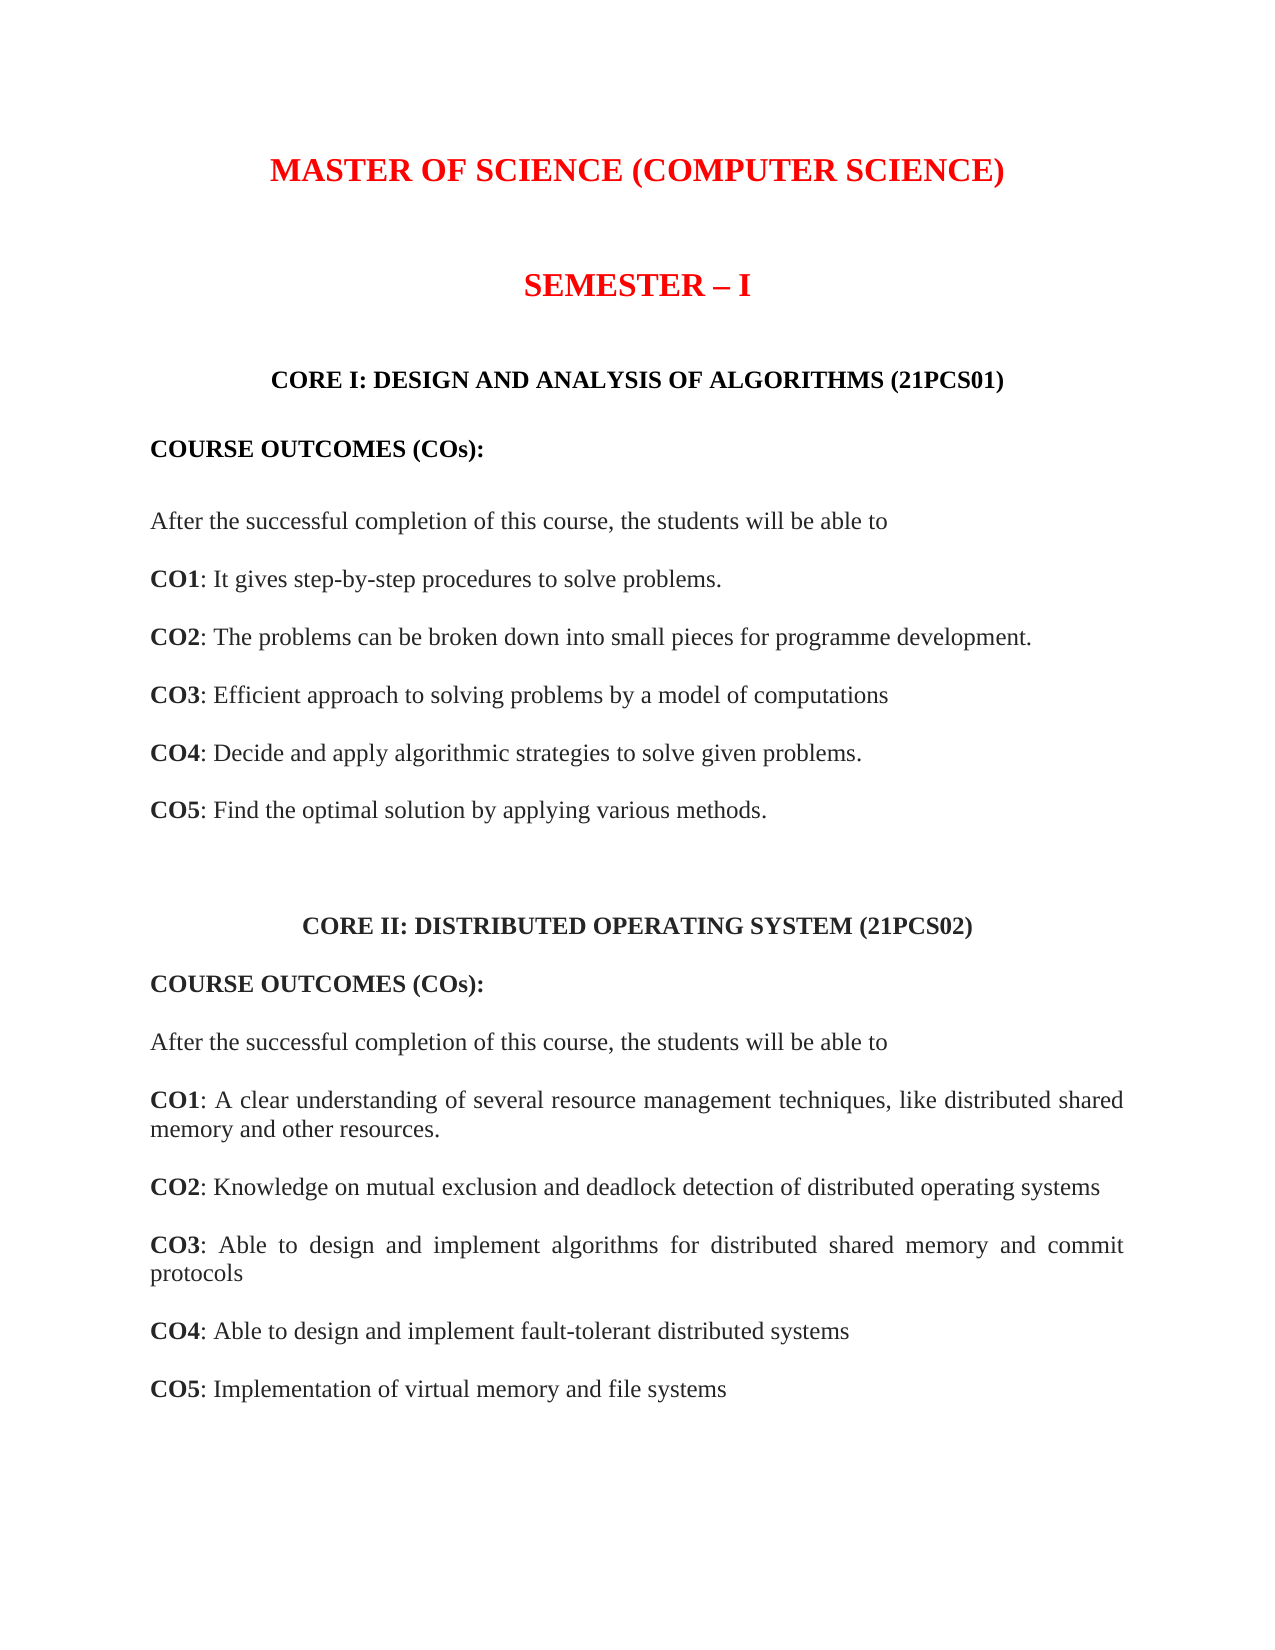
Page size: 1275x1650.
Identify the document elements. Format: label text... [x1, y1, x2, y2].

text CO2: The problems can be broken down into small pieces for programme development. [150, 622, 1125, 651]
text CO1: It gives step-by-step procedures to solve problems. [150, 564, 1125, 593]
text COURSE OUTCOMES (COs): [150, 434, 1125, 462]
text CO4: Decide and apply algorithmic strategies to solve given problems. [150, 738, 1125, 766]
text COURSE OUTCOMES (COs): [150, 969, 1125, 998]
text CO5: Implementation of virtual memory and file systems [150, 1374, 1125, 1403]
text SEMESTER – I [150, 265, 1125, 303]
text CORE I: DESIGN AND ANALYSIS OF ALGORITHMS (21PCS01) [150, 366, 1125, 394]
text CO3: Able to design and implement algorithms for distributed shared memory and commit protocols [150, 1230, 1125, 1287]
text CO3: Efficient approach to solving problems by a model of computations [150, 680, 1125, 708]
text CO2: Knowledge on mutual exclusion and deadlock detection of distributed operating systems [150, 1172, 1125, 1201]
text CO1: A clear understanding of several resource management techniques, like distributed shared memory and other resources. [150, 1085, 1125, 1143]
text CORE II: DISTRIBUTED OPERATING SYSTEM (21PCS02) [150, 911, 1125, 940]
text After the successful completion of this course, the students will be able to [150, 1027, 1125, 1056]
text MASTER OF SCIENCE (COMPUTER SCIENCE) [150, 150, 1125, 188]
text CO4: Able to design and implement fault-tolerant distributed systems [150, 1316, 1125, 1345]
text CO5: Find the optimal solution by applying various methods. [150, 796, 1125, 824]
text After the successful completion of this course, the students will be able to [150, 506, 1125, 535]
